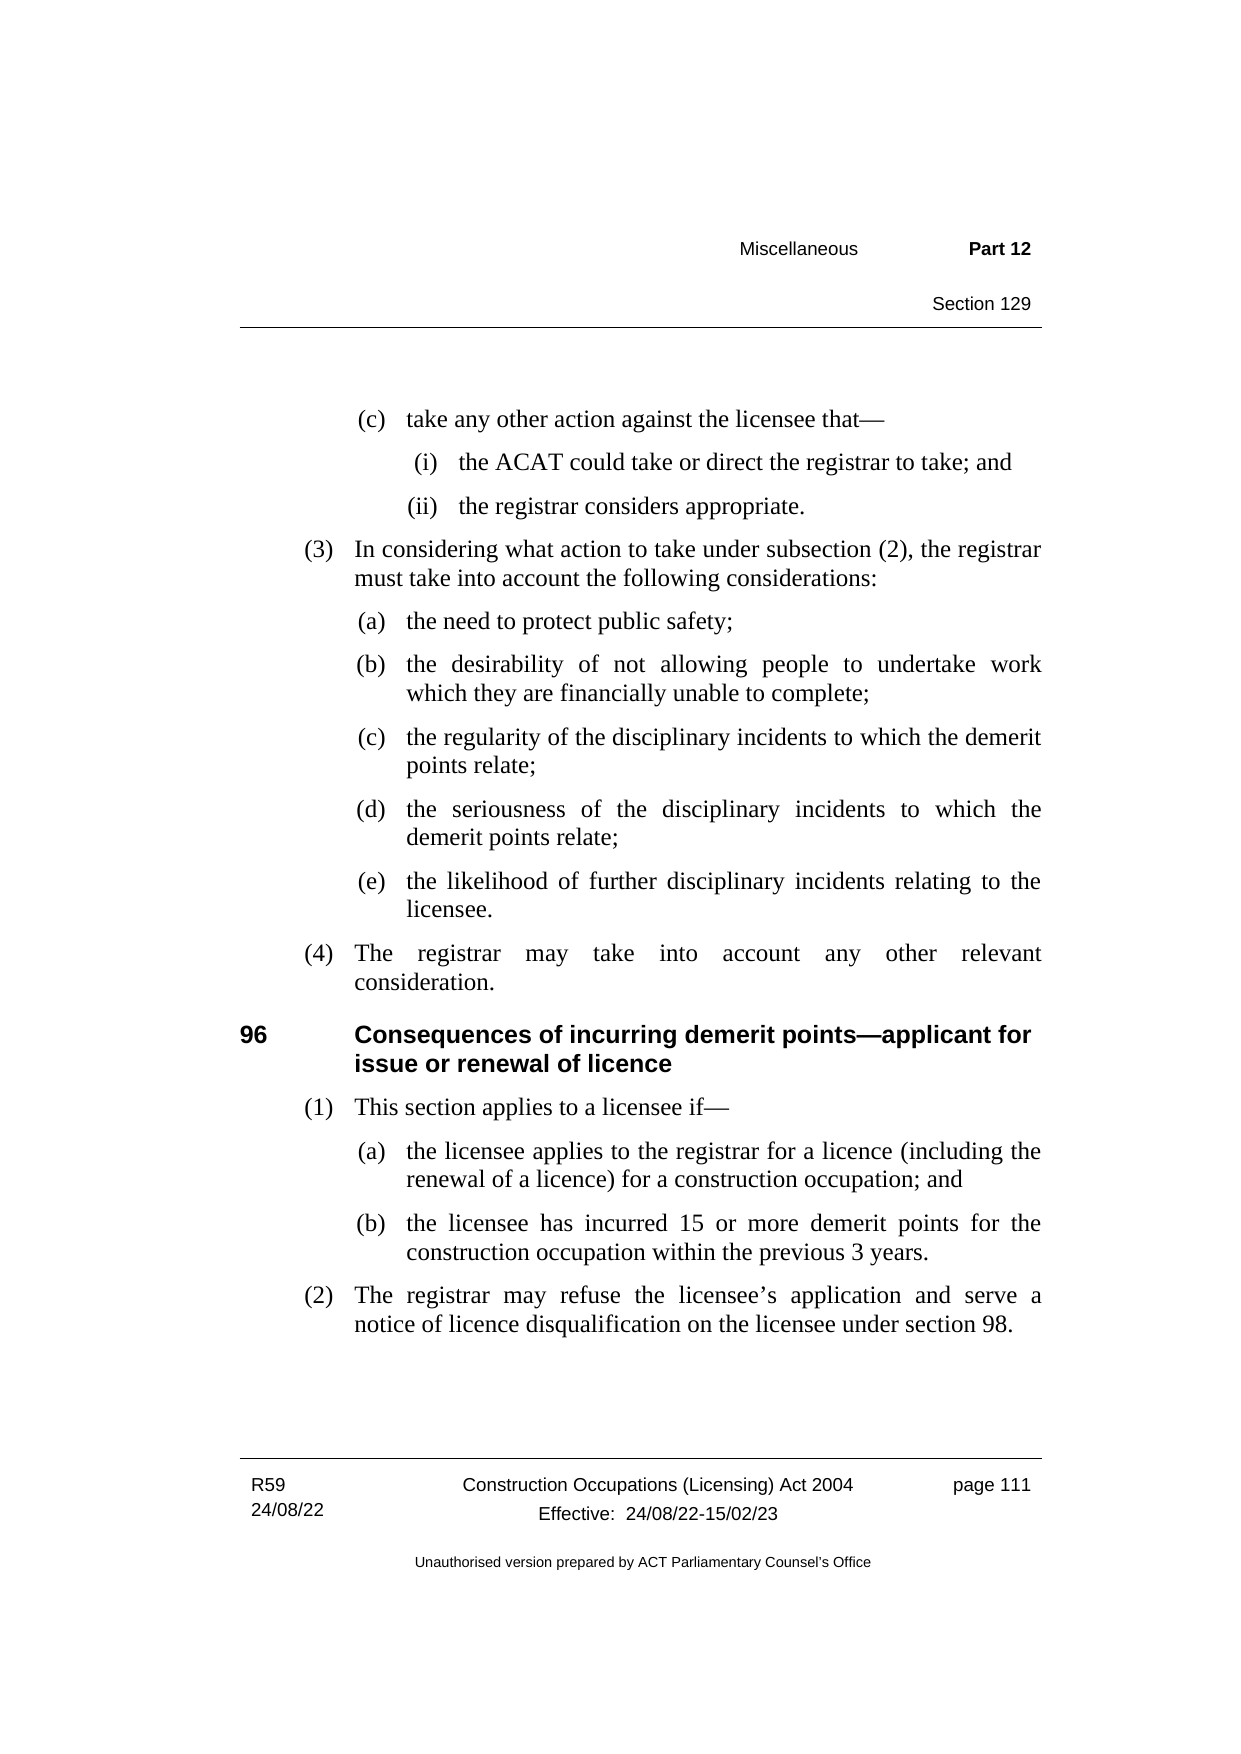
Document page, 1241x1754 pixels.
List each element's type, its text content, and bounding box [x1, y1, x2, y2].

text (c) the regularity of the disciplinary incidents to which the demerit points relate; [239, 722, 1042, 779]
text (a) the licensee applies to the registrar for a licence (including the renewal of a licence) for a construction occupation; and [239, 1136, 1042, 1193]
text (3) In considering what action to take under subsection (2), the registrar must take into account the following considerations: [239, 534, 1042, 592]
text (d) the seriousness of the disciplinary incidents to which the demerit points relate; [239, 794, 1042, 851]
text (4) The registrar may take into account any other relevant consideration. [239, 938, 1042, 995]
text (2) The registrar may refuse the licensee’s application and serve a notice of licence disqualification on the licensee under section 98. [239, 1280, 1042, 1337]
text (1) This section applies to a licensee if— [239, 1092, 1042, 1121]
text (a) the need to protect public safety; [239, 606, 1042, 635]
text (b) the desirability of not allowing people to undertake work which they are financially unable to complete; [239, 649, 1042, 707]
text (c) take any other action against the licensee that— [239, 404, 1042, 433]
text (e) the likelihood of further disciplinary incidents relating to the licensee. [239, 866, 1042, 923]
text (b) the licensee has incurred 15 or more demerit points for the construction occupation within the previous 3 years. [239, 1208, 1042, 1265]
text (ii) the registrar considers appropriate. [239, 491, 1042, 519]
text 96 Consequences of incurring demerit points—applicant for issue or renewal of licence [239, 1020, 1042, 1078]
text (i) the ACAT could take or direct the registrar to take; and [239, 447, 1042, 476]
